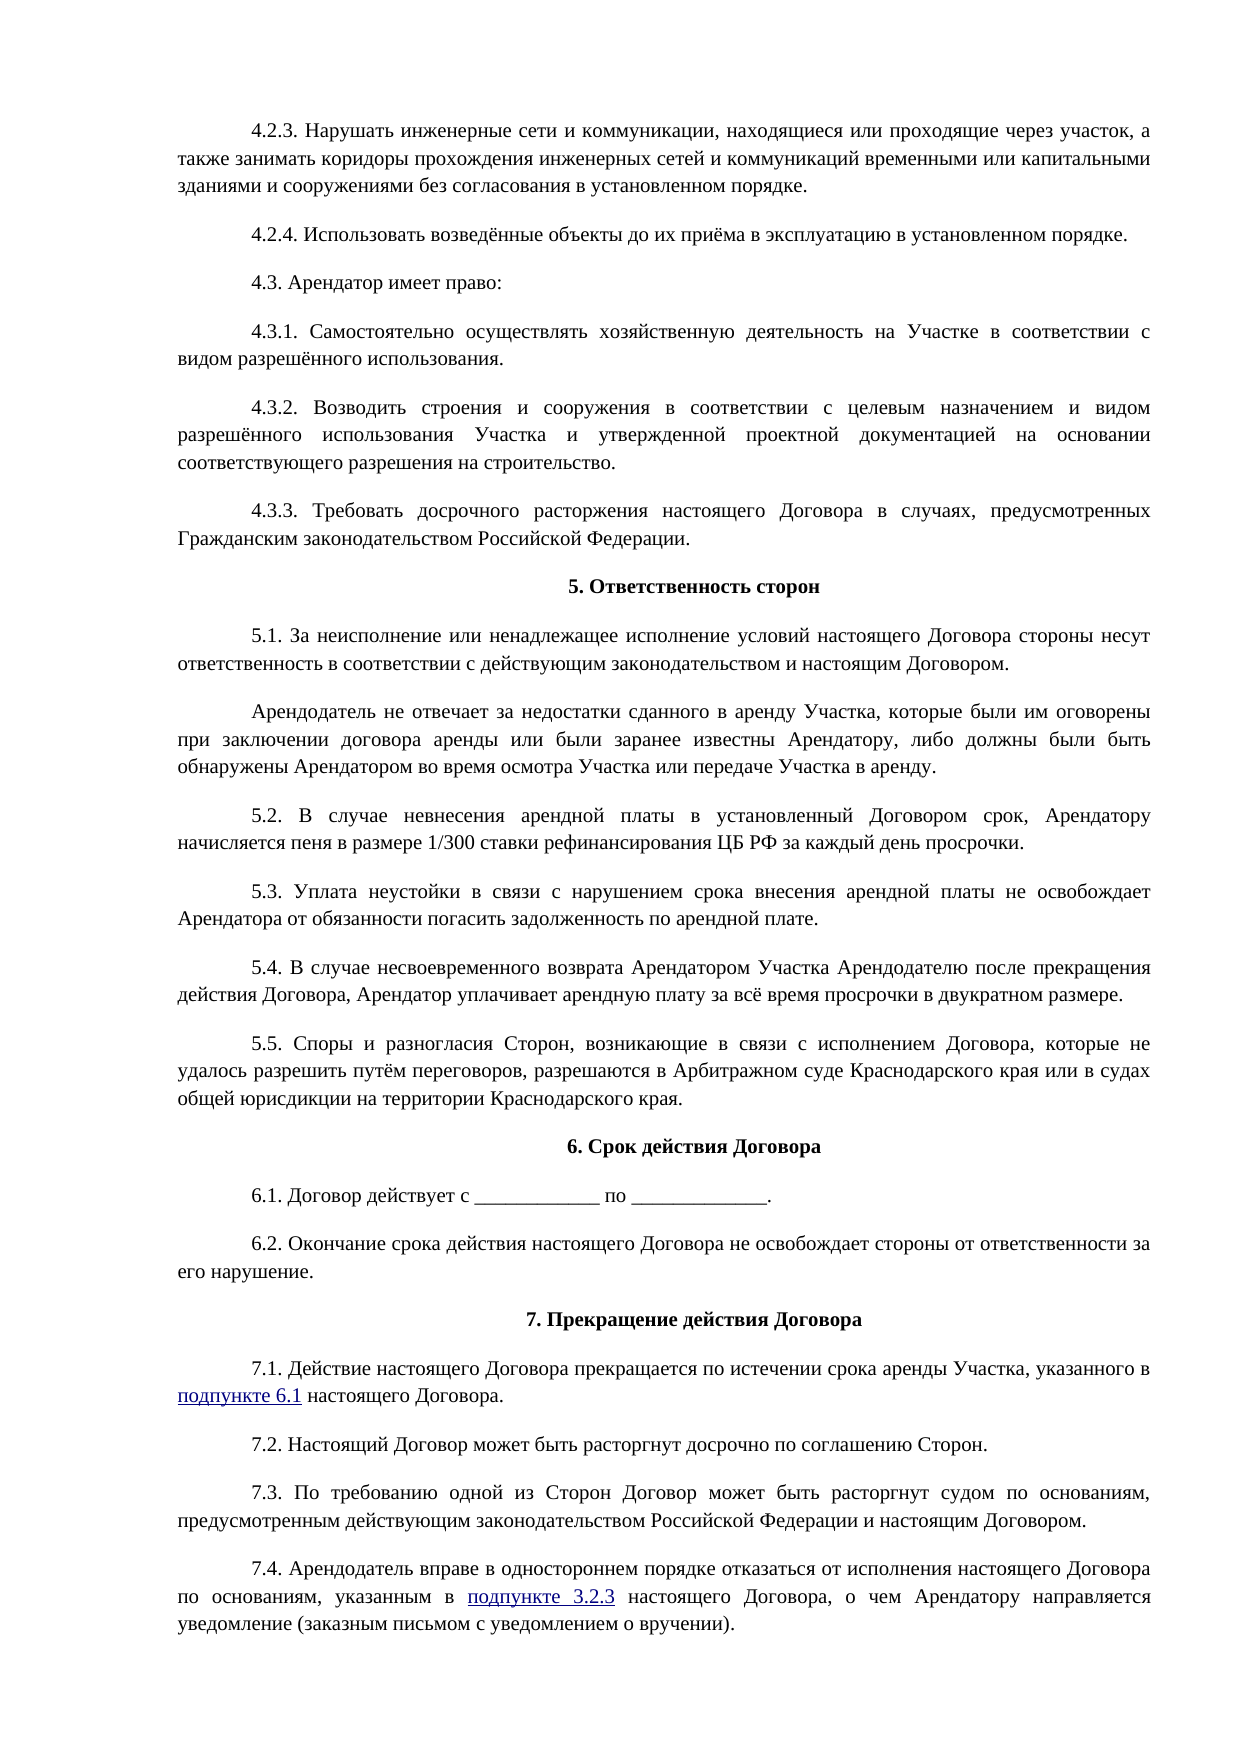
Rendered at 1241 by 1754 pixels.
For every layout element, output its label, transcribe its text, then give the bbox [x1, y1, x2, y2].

text 7.4. Арендодатель вправе в одностороннем порядке отказаться от исполнения настоящего Договора по основаниям, указанным в подпункте 3.2.3 настоящего Договора, о чем Арендатору направляется уведомление (заказным письмом с уведомлением о вручении). [177, 1556, 1152, 1635]
text 6.1. Договор действует с ____________ по _____________. [177, 1183, 1152, 1207]
text 7.2. Настоящий Договор может быть расторгнут досрочно по соглашению Сторон. [177, 1432, 1152, 1456]
text 5.2. В случае невнесения арендной платы в установленный Договором срок, Арендатору начисляется пеня в размере 1/300 ставки рефинансирования ЦБ РФ за каждый день просрочки. [177, 802, 1152, 854]
text 4.2.4. Использовать возведённые объекты до их приёма в эксплуатацию в установленном порядке. [177, 222, 1152, 246]
text 4.3.1. Самостоятельно осуществлять хозяйственную деятельность на Участке в соответствии с видом разрешённого использования. [177, 319, 1152, 370]
text 5.3. Уплата неустойки в связи с нарушением срока внесения арендной платы не освобождает Арендатора от обязанности погасить задолженность по арендной плате. [177, 878, 1152, 930]
text 7.1. Действие настоящего Договора прекращается по истечении срока аренды Участка, указанного в подпункте 6.1 настоящего Договора. [177, 1356, 1152, 1407]
text 5. Ответственность сторон [177, 574, 1152, 598]
text 5.5. Споры и разногласия Сторон, возникающие в связи с исполнением Договора, которые не удалось разрешить путём переговоров, разрешаются в Арбитражном суде Краснодарского края или в судах общей юрисдикции на территории Краснодарского края. [177, 1031, 1152, 1110]
text 6. Срок действия Договора [177, 1134, 1152, 1158]
text 4.3.3. Требовать досрочного расторжения настоящего Договора в случаях, предусмотренных Гражданским законодательством Российской Федерации. [177, 498, 1152, 550]
text 4.2.3. Нарушать инженерные сети и коммуникации, находящиеся или проходящие через участок, а также занимать коридоры прохождения инженерных сетей и коммуникаций временными или капитальными зданиями и сооружениями без согласования в установленном порядке. [177, 118, 1152, 197]
text Арендодатель не отвечает за недостатки сданного в аренду Участка, которые были им оговорены при заключении договора аренды или были заранее известны Арендатору, либо должны были быть обнаружены Арендатором во время осмотра Участка или передаче Участка в аренду. [177, 699, 1152, 778]
text 4.3. Арендатор имеет право: [177, 270, 1152, 294]
text 7. Прекращение действия Договора [177, 1307, 1152, 1331]
text 7.3. По требованию одной из Сторон Договор может быть расторгнут судом по основаниям, предусмотренным действующим законодательством Российской Федерации и настоящим Договором. [177, 1480, 1152, 1532]
text 5.4. В случае несвоевременного возврата Арендатором Участка Арендодателю после прекращения действия Договора, Арендатор уплачивает арендную плату за всё время просрочки в двукратном размере. [177, 954, 1152, 1006]
text 5.1. За неисполнение или ненадлежащее исполнение условий настоящего Договора стороны несут ответственность в соответствии с действующим законодательством и настоящим Договором. [177, 623, 1152, 674]
text 4.3.2. Возводить строения и сооружения в соответствии с целевым назначением и видом разрешённого использования Участка и утвержденной проектной документацией на основании соответствующего разрешения на строительство. [177, 395, 1152, 474]
text 6.2. Окончание срока действия настоящего Договора не освобождает стороны от ответственности за его нарушение. [177, 1231, 1152, 1283]
